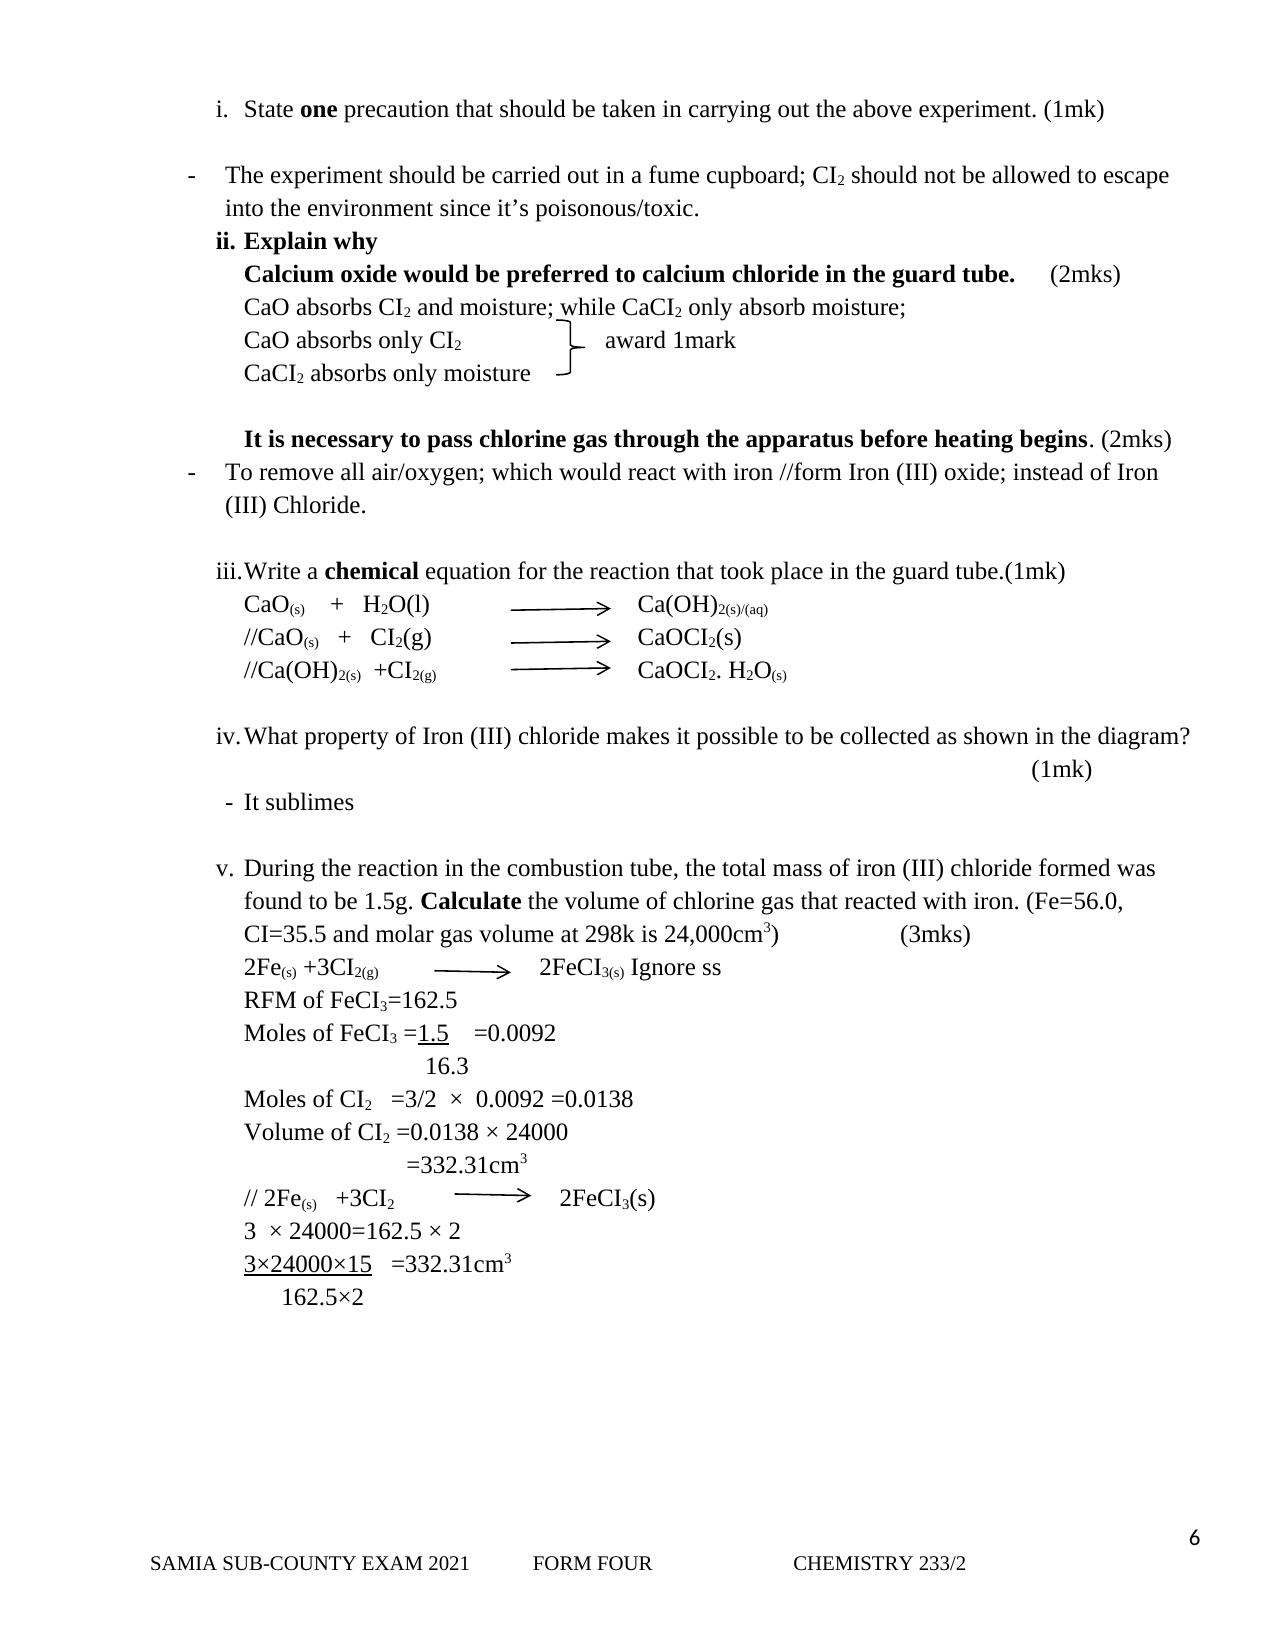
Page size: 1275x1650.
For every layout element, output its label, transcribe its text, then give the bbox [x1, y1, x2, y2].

list // 2Fe(s) +3CI2 2FeCI3(s) [244, 1183, 1200, 1212]
list 3 × 24000=162.5 × 2 [244, 1216, 1200, 1245]
list CaO absorbs only CI2 award 1mark [572, 325, 1200, 354]
list =332.31cm3 [244, 1150, 1200, 1179]
list Moles of FeCI3 =1.5 =0.0092 [244, 1018, 1200, 1047]
list To remove all air/oxygen; which would react with iron //form Iron (III) oxide; instead of Iron (III) Chloride. [187, 457, 1200, 519]
list Calcium oxide would be preferred to calcium chloride in the guard tube. (2mks) [225, 259, 1200, 288]
list CaCI2 absorbs only moisture [244, 358, 1200, 387]
list 3×24000×15 =332.31cm3 [244, 1249, 1200, 1278]
list What property of Iron (III) chloride makes it possible to be collected as shown in the diagram? (1mk) [216, 721, 1200, 783]
list State one precaution that should be taken in carrying out the above experiment. (1mk) [216, 94, 1200, 122]
list It sublimes [225, 787, 1200, 816]
list It is necessary to pass chlorine gas through the apparatus before heating begins. (2mks) [244, 424, 1200, 453]
list CaO absorbs CI2 and moisture; while CaCI2 only absorb moisture; [244, 292, 1200, 321]
list Explain why [216, 226, 1200, 254]
list RFM of FeCI3=162.5 [244, 985, 1200, 1014]
list Write a chemical equation for the reaction that took place in the guard tube.(1mk) [216, 556, 1200, 585]
list 2Fe(s) +3CI2(g) 2FeCI3(s) Ignore ss [244, 952, 1200, 981]
list During the reaction in the combustion tube, the total mass of iron (III) chloride formed was found to be 1.5g. Calculate the volume of chlorine gas that reacted with iron. (Fe=56.0, CI=35.5 and molar gas volume at 298k is 24,000cm3) (3mks) [216, 853, 1200, 948]
list //CaO(s) + CI2(g) CaOCI2(s) [244, 622, 1200, 651]
list CaO absorbs only CI2 award 1mark [244, 325, 571, 354]
list The experiment should be carried out in a fume cupboard; CI2 should not be allowed to escape into the environment since it’s poisonous/toxic. [187, 160, 1200, 222]
list CaO(s) + H2O(l) Ca(OH)2(s)/(aq) [244, 589, 1200, 618]
list Volume of CI2 =0.0138 × 24000 [244, 1117, 1200, 1146]
list //Ca(OH)2(s) +CI2(g) CaOCI2. H2O(s) [244, 655, 1200, 684]
list Moles of CI2 =3/2 × 0.0092 =0.0138 [244, 1084, 1200, 1113]
list 16.3 [244, 1051, 1200, 1080]
list 162.5×2 [244, 1282, 1200, 1311]
